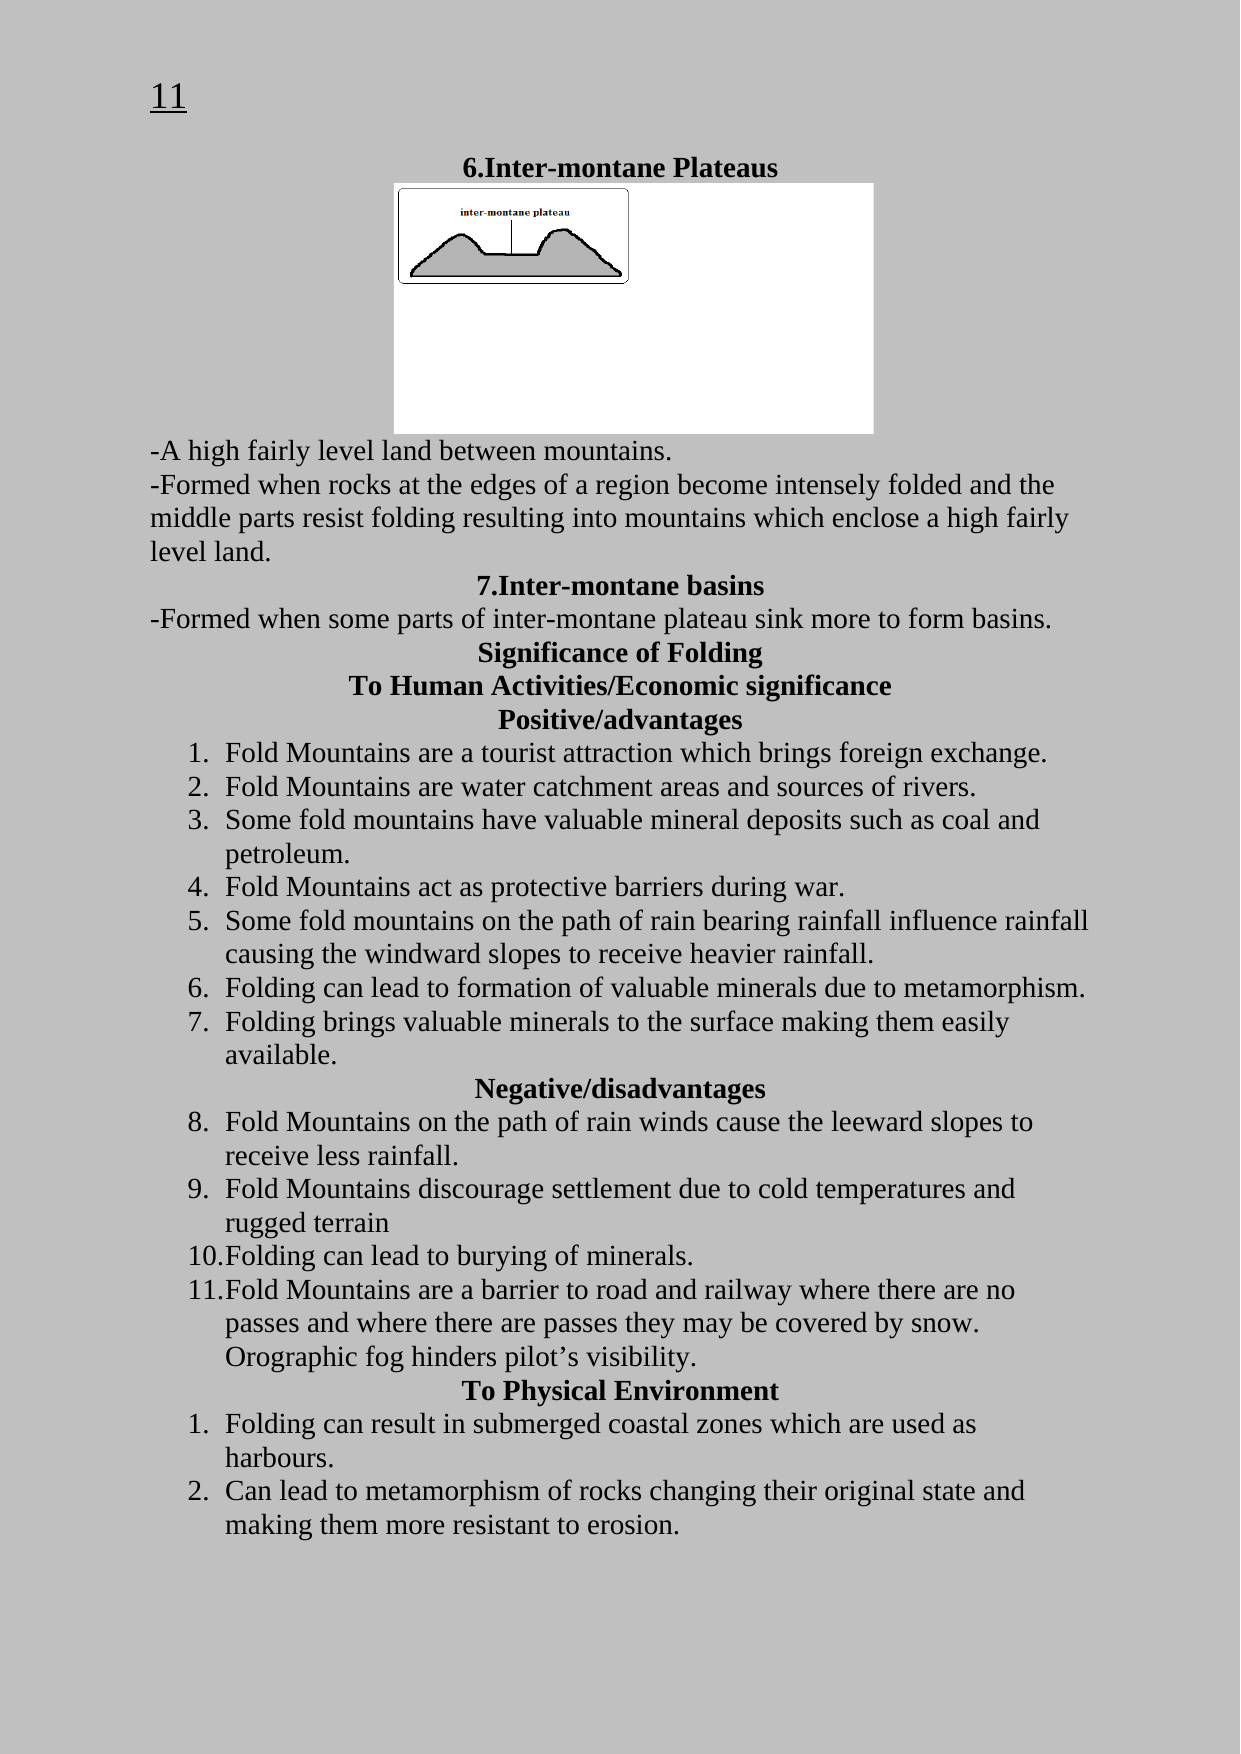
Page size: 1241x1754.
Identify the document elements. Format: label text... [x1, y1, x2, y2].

text -Formed when some parts of inter-montane plateau sink more to form basins. [150, 601, 1090, 635]
text Positive/advantages [150, 702, 1090, 735]
list Fold Mountains on the path of rain winds cause the leeward slopes to receive less rainfall. [187, 1104, 1090, 1171]
list Folding can lead to formation of valuable minerals due to metamorphism. [187, 970, 1090, 1004]
list Folding brings valuable minerals to the surface making them easily available. [187, 1004, 1090, 1071]
list Some fold mountains have valuable mineral deposits such as coal and petroleum. [187, 802, 1090, 869]
list Folding can result in submerged coastal zones which are used as harbours. [187, 1406, 1090, 1473]
text Negative/disadvantages [150, 1071, 1090, 1104]
text 7.Inter-montane basins [150, 568, 1090, 601]
text -A high fairly level land between mountains. [150, 433, 1090, 467]
text To Human Activities/Economic significance [150, 668, 1090, 702]
list Fold Mountains discourage settlement due to cold temperatures and rugged terrain [187, 1171, 1090, 1238]
text Significance of Folding [150, 635, 1090, 668]
list Fold Mountains are a barrier to road and railway where there are no passes and where there are passes they may be covered by snow. Orographic fog hinders pilot’s visibility. [187, 1272, 1090, 1373]
text 6.Inter-montane Plateaus [150, 150, 1090, 183]
list Folding can lead to burying of minerals. [187, 1238, 1090, 1272]
list Fold Mountains are water catchment areas and sources of rivers. [187, 769, 1090, 802]
text To Physical Environment [150, 1373, 1090, 1406]
list Fold Mountains act as protective barriers during war. [187, 869, 1090, 903]
list Can lead to metamorphism of rocks changing their original state and making them more resistant to erosion. [187, 1473, 1090, 1540]
list Some fold mountains on the path of rain bearing rainfall influence rainfall causing the windward slopes to receive heavier rainfall. [187, 903, 1090, 970]
text -Formed when rocks at the edges of a region become intensely folded and the middle parts resist folding resulting into mountains which enclose a high fairly level land. [150, 467, 1090, 568]
list Fold Mountains are a tourist attraction which brings foreign exchange. [187, 735, 1090, 769]
